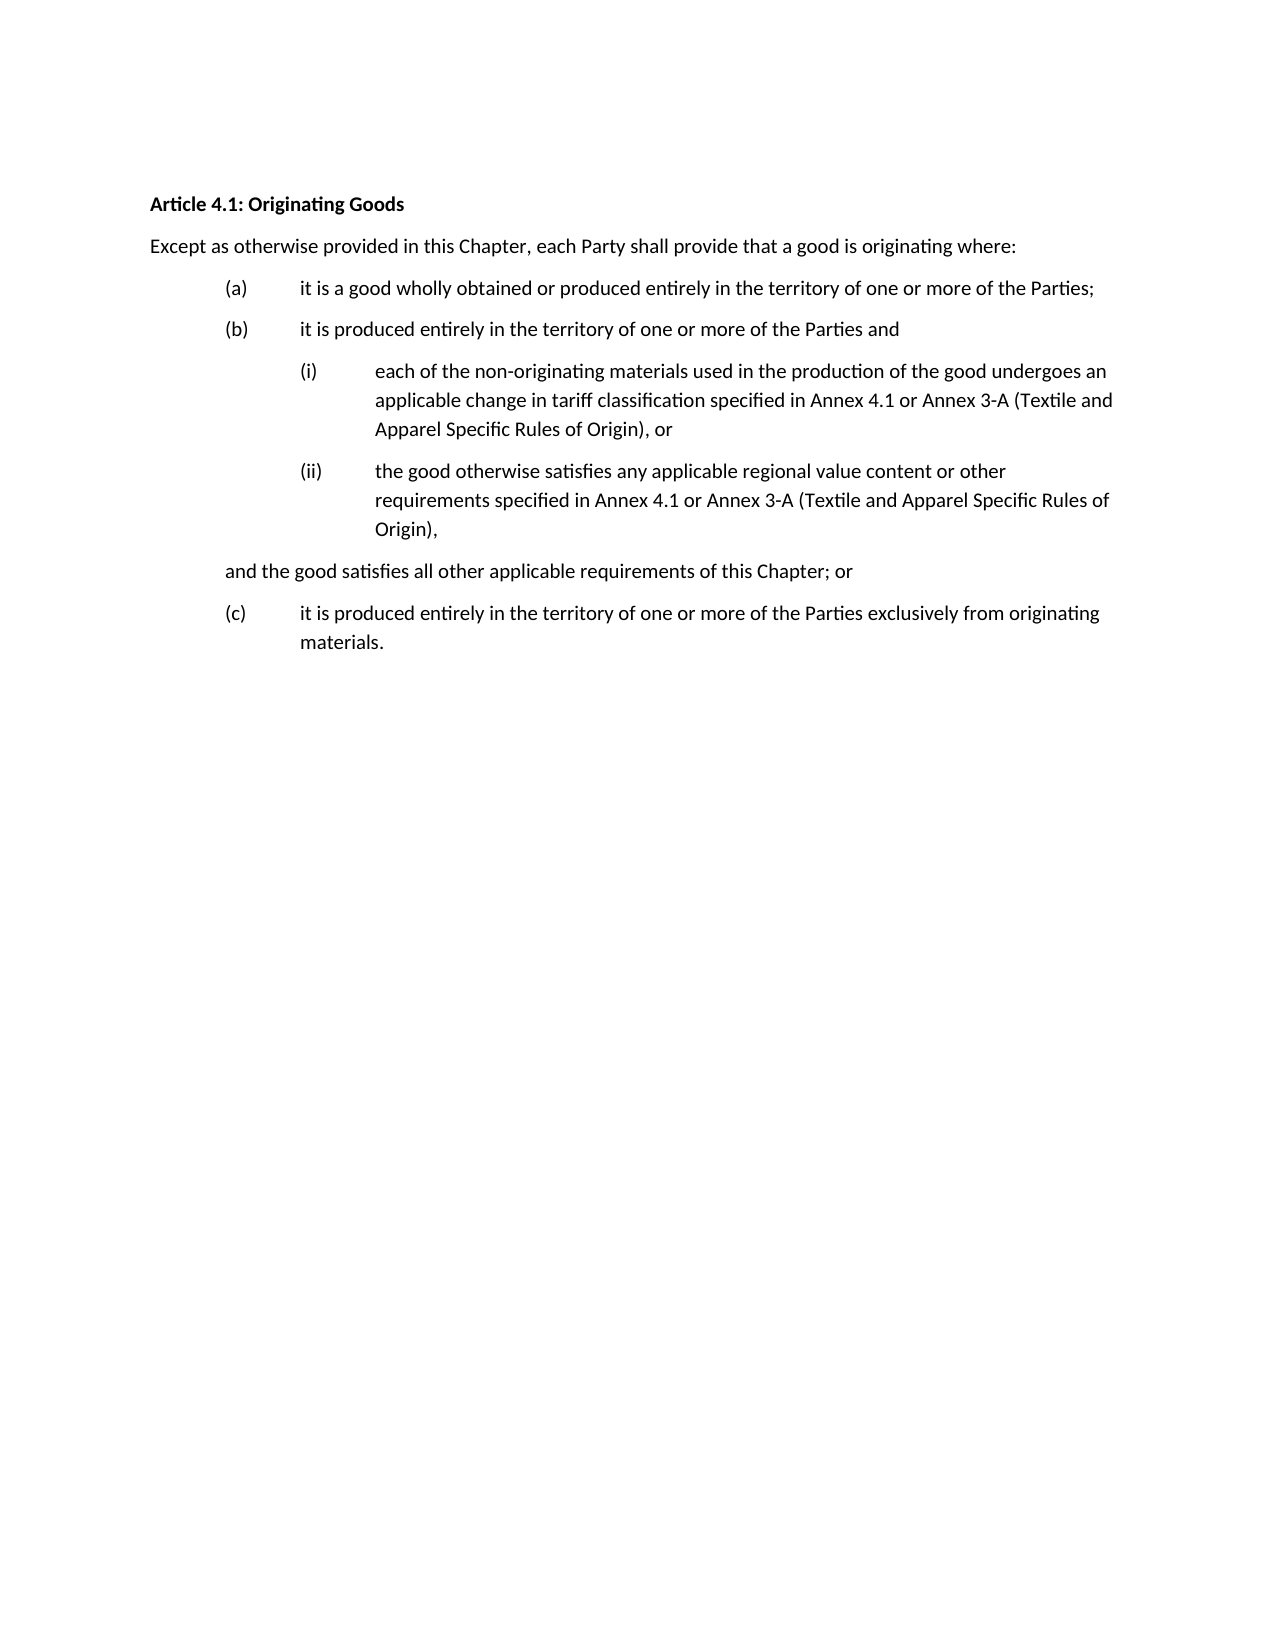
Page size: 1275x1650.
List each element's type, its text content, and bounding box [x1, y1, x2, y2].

text (b) it is produced entirely in the territory of one or more of the Parties and [150, 317, 1125, 342]
text (c) it is produced entirely in the territory of one or more of the Parties exclusively from originating materials. [225, 600, 1125, 654]
text (a) it is a good wholly obtained or produced entirely in the territory of one or more of the Parties; [225, 275, 1125, 300]
text and the good satisfies all other applicable requirements of this Chapter; or [150, 558, 1125, 584]
text Article 4.1: Originating Goods [150, 192, 1125, 217]
text (i) each of the non-originating materials used in the production of the good undergoes an applicable change in tariff classification specified in Annex 4.1 or Annex 3-A (Textile and Apparel Specific Rules of Origin), or [300, 358, 1125, 442]
text (ii) the good otherwise satisfies any applicable regional value content or other requirements specified in Annex 4.1 or Annex 3-A (Textile and Apparel Specific Rules of Origin), [300, 458, 1125, 542]
text Except as otherwise provided in this Chapter, each Party shall provide that a good is originating where: [150, 233, 1125, 259]
